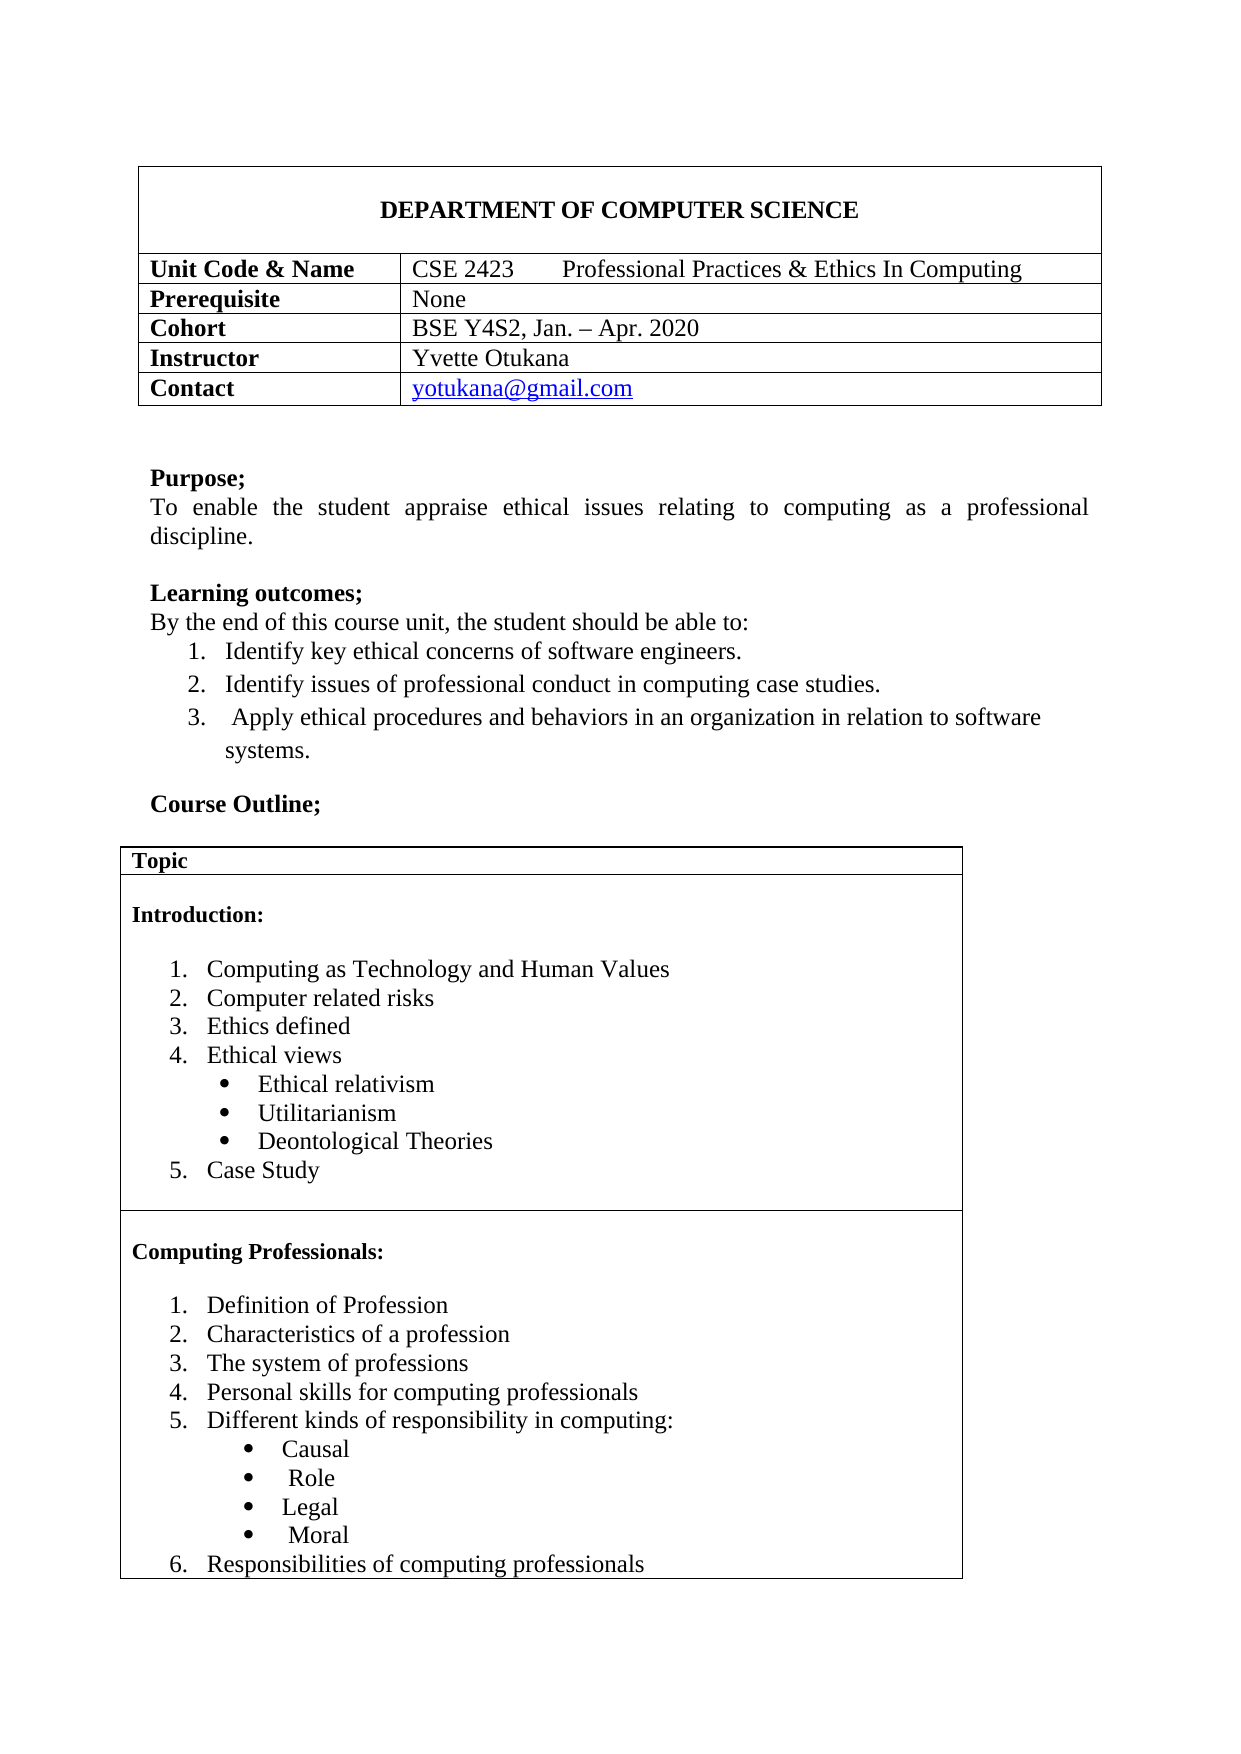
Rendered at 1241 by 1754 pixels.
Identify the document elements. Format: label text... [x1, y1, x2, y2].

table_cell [121, 1211, 962, 1578]
table_cell CSE 2423 Professional Practices & Ethics In Computing [401, 254, 1101, 283]
table_cell BSE Y4S2, Jan. – Apr. 2020 [401, 314, 1101, 342]
table_cell yotukana@gmail.com [401, 373, 1101, 405]
table_cell Yvette Otukana [401, 343, 1101, 372]
table_cell Introduction: Computing as Technology and Human Values Computer related risks Ethics defined Ethical views Ethical relativism Utilitarianism Deontological Theories Case Study [121, 875, 962, 1210]
list Apply ethical procedures and behaviors in an organization in relation to software systems. [187, 702, 1090, 764]
text Purpose; [150, 463, 1090, 492]
table_cell Contact [139, 373, 400, 405]
text Learning outcomes; [150, 578, 1090, 607]
table_header DEPARTMENT OF COMPUTER SCIENCE [139, 167, 1101, 253]
list Identify issues of professional conduct in computing case studies. [187, 669, 1090, 698]
table_cell Instructor [139, 343, 400, 372]
table_cell Cohort [139, 314, 400, 342]
table_cell Prerequisite [139, 284, 400, 312]
text To enable the student appraise ethical issues relating to computing as a professional discipline. [150, 492, 1090, 550]
text Course Outline; [150, 789, 1090, 818]
table_cell Unit Code & Name [139, 254, 400, 283]
table_header Topic [121, 848, 962, 874]
table_cell None [401, 284, 1101, 312]
list Identify key ethical concerns of software engineers. [187, 636, 1090, 665]
text By the end of this course unit, the student should be able to: [150, 607, 1090, 636]
